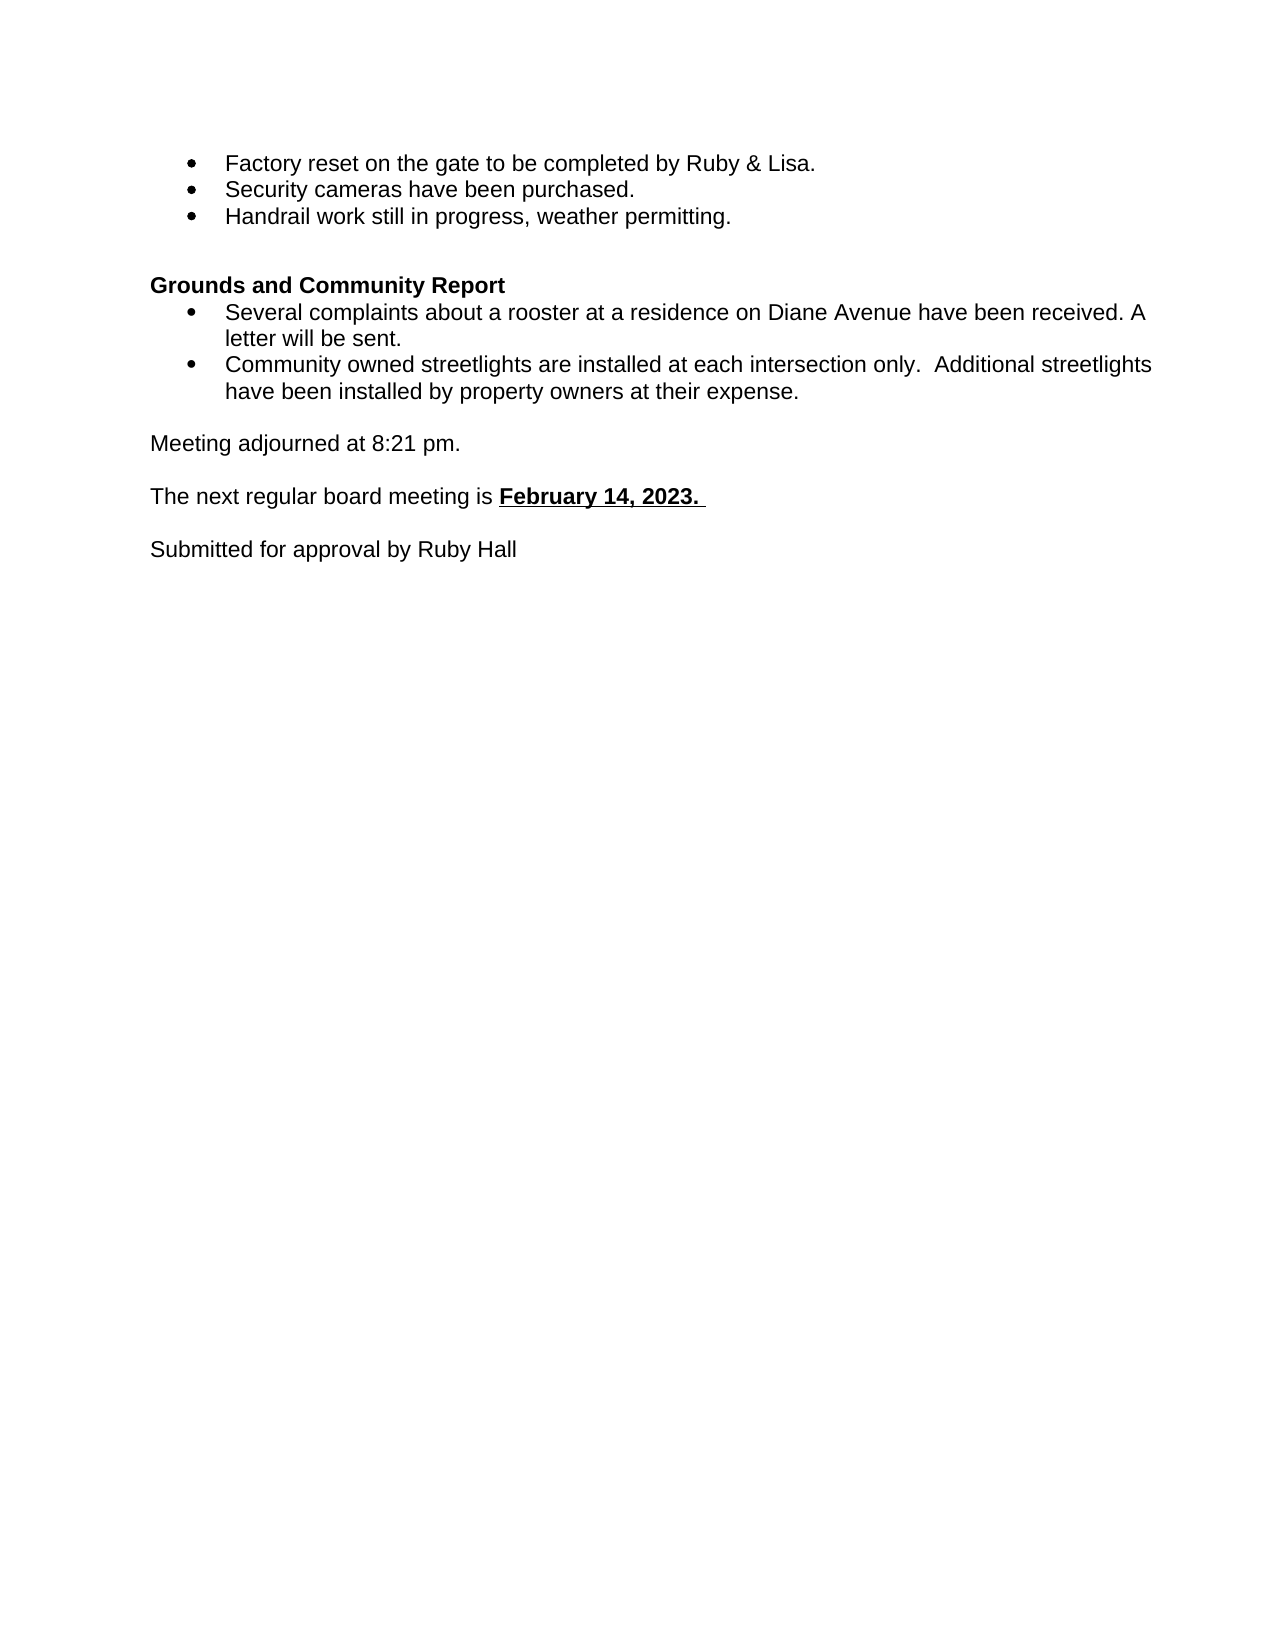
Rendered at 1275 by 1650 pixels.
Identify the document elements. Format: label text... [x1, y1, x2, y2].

text The next regular board meeting is February 14, 2023. [150, 483, 1155, 509]
list Factory reset on the gate to be completed by Ruby & Lisa. [187, 150, 1155, 176]
list Several complaints about a rooster at a residence on Diane Avenue have been received. A letter will be sent. [187, 298, 1155, 351]
list Handrail work still in progress, weather permitting. [187, 203, 1155, 229]
list Security cameras have been purchased. [187, 176, 1155, 203]
list Grounds and Community Report [150, 272, 1155, 298]
list Community owned streetlights are installed at each intersection only. Additional streetlights have been installed by property owners at their expense. [187, 351, 1155, 404]
text Submitted for approval by Ruby Hall [150, 536, 1155, 562]
text Meeting adjourned at 8:21 pm. [150, 430, 1155, 457]
